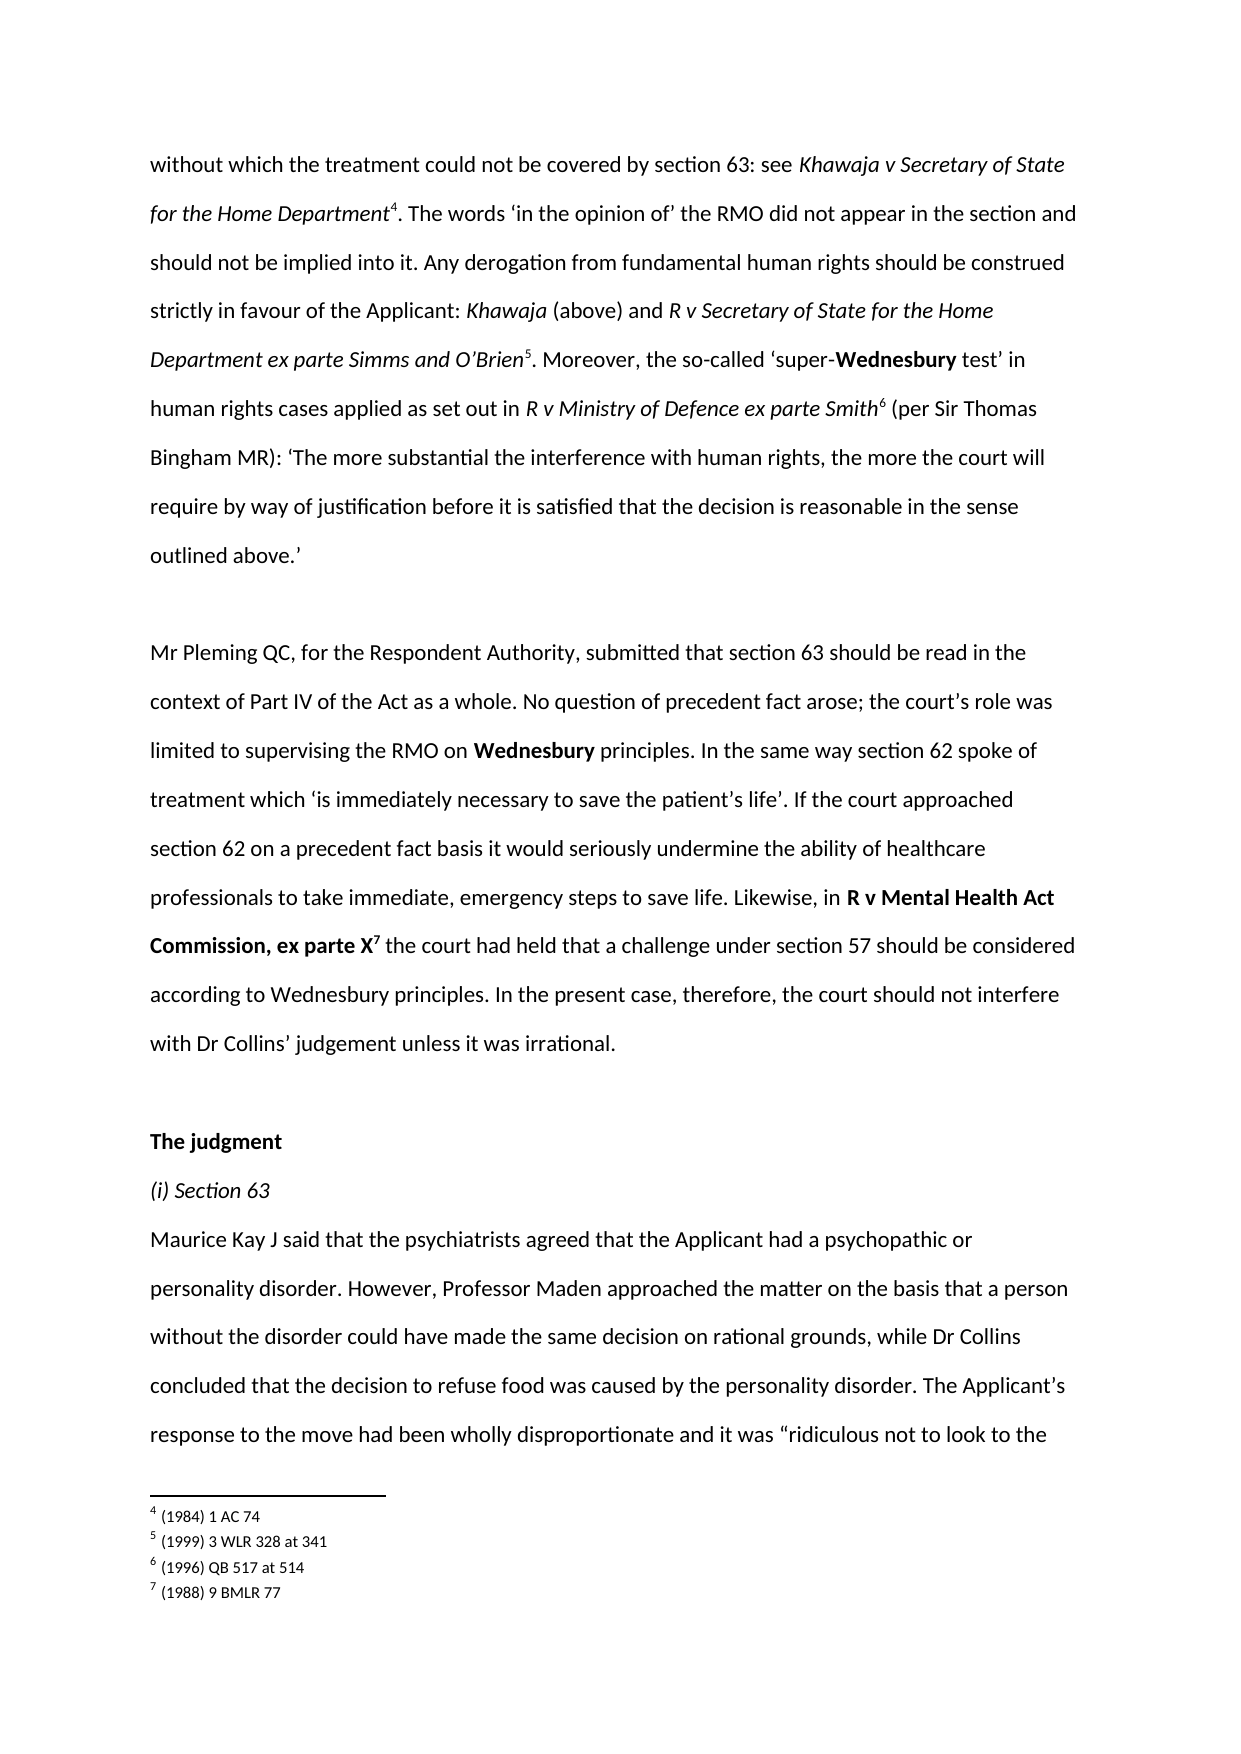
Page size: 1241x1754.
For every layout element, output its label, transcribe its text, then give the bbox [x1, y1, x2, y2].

text Maurice Kay J said that the psychiatrists agreed that the Applicant had a psychopathic or [150, 1225, 1090, 1253]
text require by way of justification before it is satisfied that the decision is reasonable in the sense [150, 492, 1090, 520]
text without the disorder could have made the same decision on rational grounds, while Dr Collins [150, 1322, 1090, 1351]
text concluded that the decision to refuse food was caused by the personality disorder. The Applicant’s [150, 1371, 1090, 1399]
text response to the move had been wholly disproportionate and it was “ridiculous not to look to the [150, 1420, 1090, 1448]
text The judgment [150, 1127, 1090, 1155]
text limited to supervising the RMO on Wednesbury principles. In the same way section 62 spoke of [150, 736, 1090, 764]
text without which the treatment could not be covered by section 63: see Khawaja v Secretary of State [150, 150, 1090, 178]
text with Dr Collins’ judgement unless it was irrational. [150, 1029, 1090, 1057]
text context of Part IV of the Act as a whole. No question of precedent fact arose; the court’s role was [150, 687, 1090, 715]
text Bingham MR): ‘The more substantial the interference with human rights, the more the court will [150, 443, 1090, 471]
text (i) Section 63 [150, 1176, 1090, 1204]
text Mr Pleming QC, for the Respondent Authority, submitted that section 63 should be read in the [150, 638, 1090, 667]
text should not be implied into it. Any derogation from fundamental human rights should be construed [150, 248, 1090, 276]
text for the Home Department. The words ‘in the opinion of’ the RMO did not appear in the section and [150, 199, 1090, 227]
text outlined above.’ [150, 541, 1090, 569]
text strictly in favour of the Applicant: Khawaja (above) and R v Secretary of State for the Home [150, 297, 1090, 324]
text section 62 on a precedent fact basis it would seriously undermine the ability of healthcare [150, 834, 1090, 862]
text treatment which ‘is immediately necessary to save the patient’s life’. If the court approached [150, 785, 1090, 813]
text Department ex parte Simms and O’Brien. Moreover, the so-called ‘super-Wednesbury test’ in [150, 345, 1090, 373]
text according to Wednesbury principles. In the present case, therefore, the court should not interfere [150, 981, 1090, 1008]
text Commission, ex parte X the court had held that a challenge under section 57 should be considered [150, 932, 1090, 960]
text human rights cases applied as set out in R v Ministry of Defence ex parte Smith (per Sir Thomas [150, 394, 1090, 422]
text personality disorder. However, Professor Maden approached the matter on the basis that a person [150, 1274, 1090, 1302]
text professionals to take immediate, emergency steps to save life. Likewise, in R v Mental Health Act [150, 883, 1090, 911]
